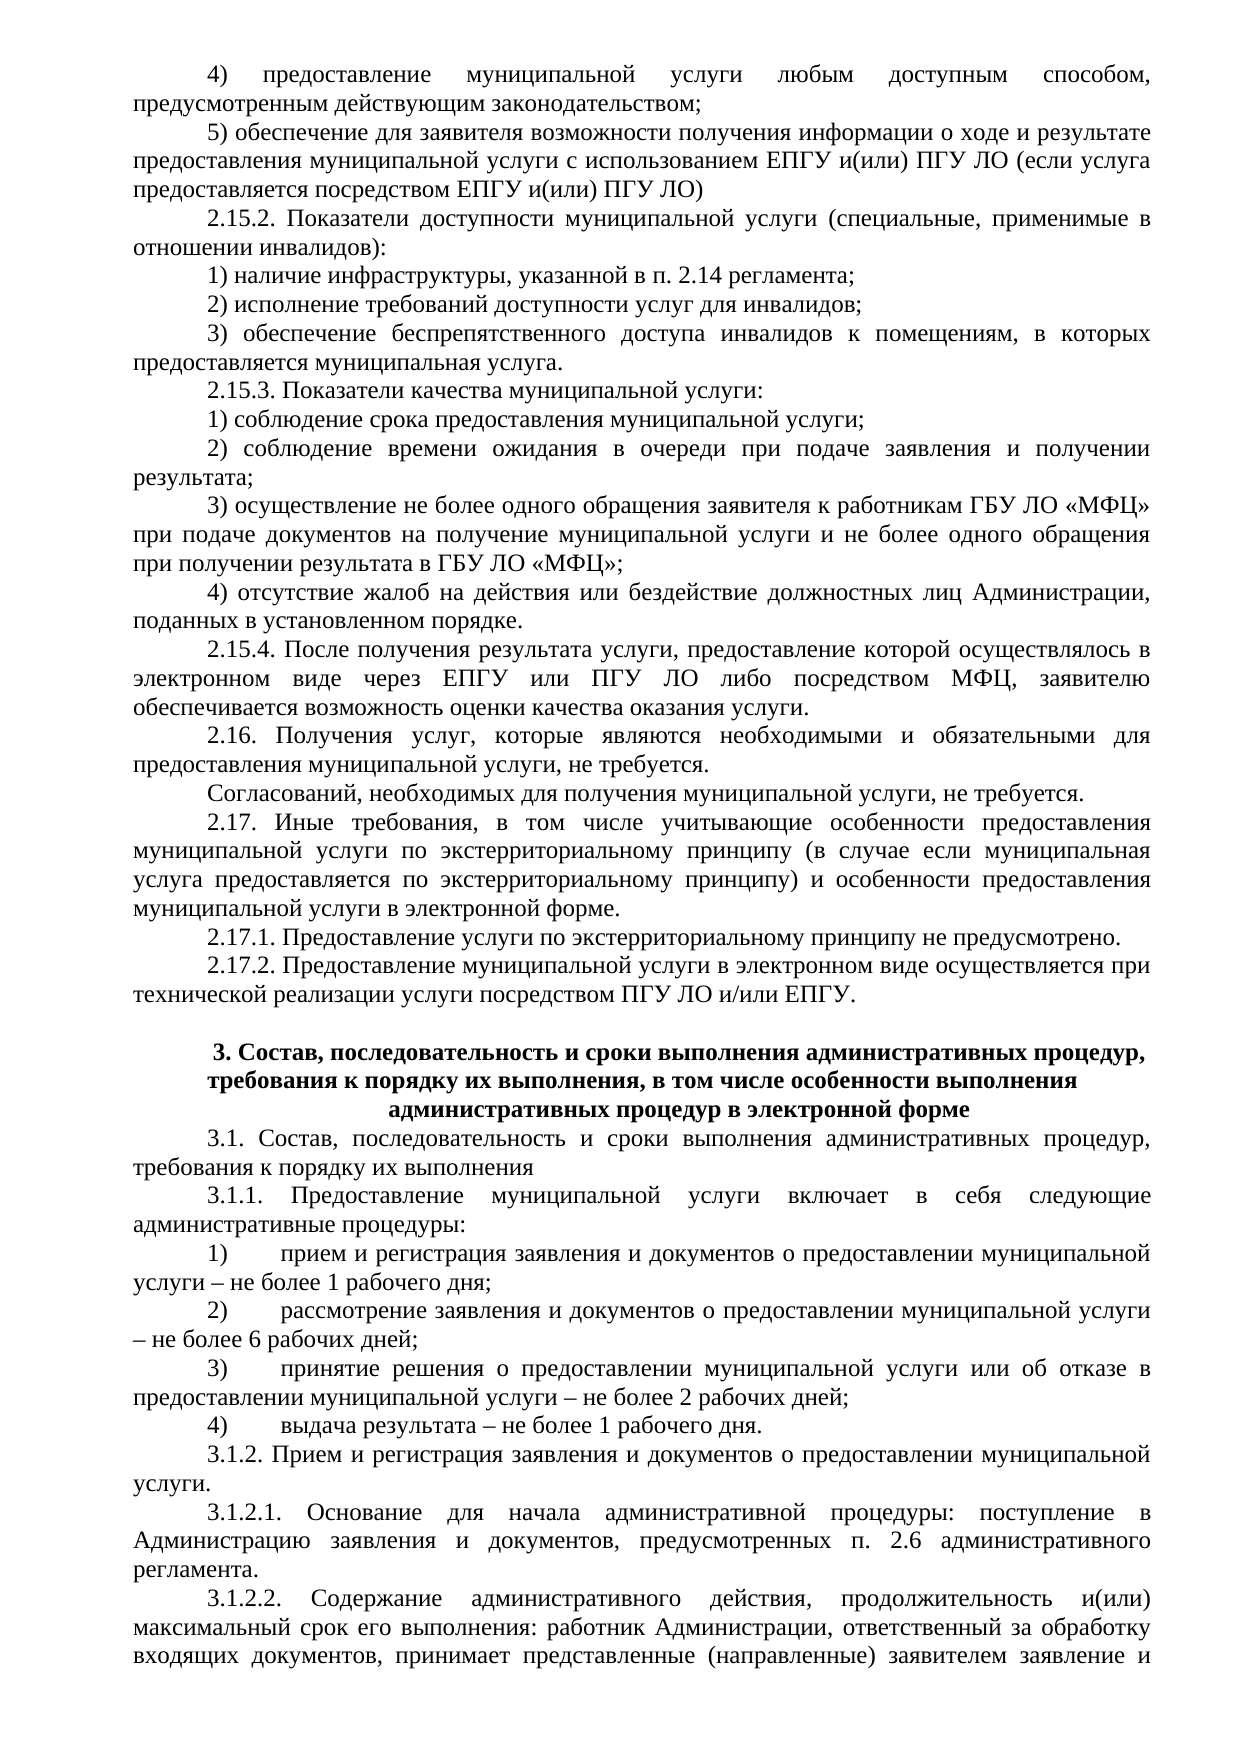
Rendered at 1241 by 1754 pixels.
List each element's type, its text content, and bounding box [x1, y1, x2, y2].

text 2.17.2. Предоставление муниципальной услуги в электронном виде осуществляется при технической реализации услуги посредством ПГУ ЛО и/или ЕПГУ. [133, 950, 1152, 1008]
text 3.1. Состав, последовательность и сроки выполнения административных процедур, требования к порядку их выполнения [133, 1123, 1152, 1180]
text 2) исполнение требований доступности услуг для инвалидов; [133, 289, 1152, 318]
text 4) выдача результата – не более 1 рабочего дня. [133, 1410, 1152, 1439]
text 1) прием и регистрация заявления и документов о предоставлении муниципальной услуги – не более 1 рабочего дня; [133, 1238, 1152, 1295]
text административных процедур в электронной форме [133, 1094, 1152, 1123]
text 4) предоставление муниципальной услуги любым доступным способом, предусмотренным действующим законодательством; [133, 59, 1152, 117]
text Согласований, необходимых для получения муниципальной услуги, не требуется. [133, 778, 1152, 807]
text 2.15.3. Показатели качества муниципальной услуги: [133, 375, 1152, 404]
text 3.1.2. Прием и регистрация заявления и документов о предоставлении муниципальной услуги. [133, 1439, 1152, 1497]
text 5) обеспечение для заявителя возможности получения информации о ходе и результате предоставления муниципальной услуги с использованием ЕПГУ и(или) ПГУ ЛО (если услуга предоставляется посредством ЕПГУ и(или) ПГУ ЛО) [133, 117, 1152, 203]
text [133, 1583, 1152, 1669]
text 1) соблюдение срока предоставления муниципальной услуги; [133, 404, 1152, 433]
text 3. Состав, последовательность и сроки выполнения административных процедур, требования к порядку их выполнения, в том числе особенности выполнения [133, 1037, 1152, 1094]
text 2) соблюдение времени ожидания в очереди при подаче заявления и получении результата; [133, 433, 1152, 490]
text 3.1.2.1. Основание для начала административной процедуры: поступление в Администрацию заявления и документов, предусмотренных п. 2.6 административного регламента. [133, 1497, 1152, 1583]
text 2.15.4. После получения результата услуги, предоставление которой осуществлялось в электронном виде через ЕПГУ или ПГУ ЛО либо посредством МФЦ, заявителю обеспечивается возможность оценки качества оказания услуги. [133, 634, 1152, 720]
text 2.17.1. Предоставление услуги по экстерриториальному принципу не предусмотрено. [133, 922, 1152, 950]
text 3.1.1. Предоставление муниципальной услуги включает в себя следующие административные процедуры: [133, 1180, 1152, 1238]
text 3) обеспечение беспрепятственного доступа инвалидов к помещениям, в которых предоставляется муниципальная услуга. [133, 318, 1152, 375]
text 2.16. Получения услуг, которые являются необходимыми и обязательными для предоставления муниципальной услуги, не требуется. [133, 720, 1152, 778]
text 2.15.2. Показатели доступности муниципальной услуги (специальные, применимые в отношении инвалидов): [133, 203, 1152, 260]
text 3) принятие решения о предоставлении муниципальной услуги или об отказе в предоставлении муниципальной услуги – не более 2 рабочих дней; [133, 1353, 1152, 1410]
text 4) отсутствие жалоб на действия или бездействие должностных лиц Администрации, поданных в установленном порядке. [133, 577, 1152, 634]
text 2) рассмотрение заявления и документов о предоставлении муниципальной услуги – не более 6 рабочих дней; [133, 1295, 1152, 1353]
text 3) осуществление не более одного обращения заявителя к работникам ГБУ ЛО «МФЦ» при подаче документов на получение муниципальной услуги и не более одного обращения при получении результата в ГБУ ЛО «МФЦ»; [133, 490, 1152, 577]
text 1) наличие инфраструктуры, указанной в п. 2.14 регламента; [133, 260, 1152, 289]
text 2.17. Иные требования, в том числе учитывающие особенности предоставления муниципальной услуги по экстерриториальному принципу (в случае если муниципальная услуга предоставляется по экстерриториальному принципу) и особенности предоставления муниципальной услуги в электронной форме. [133, 807, 1152, 922]
